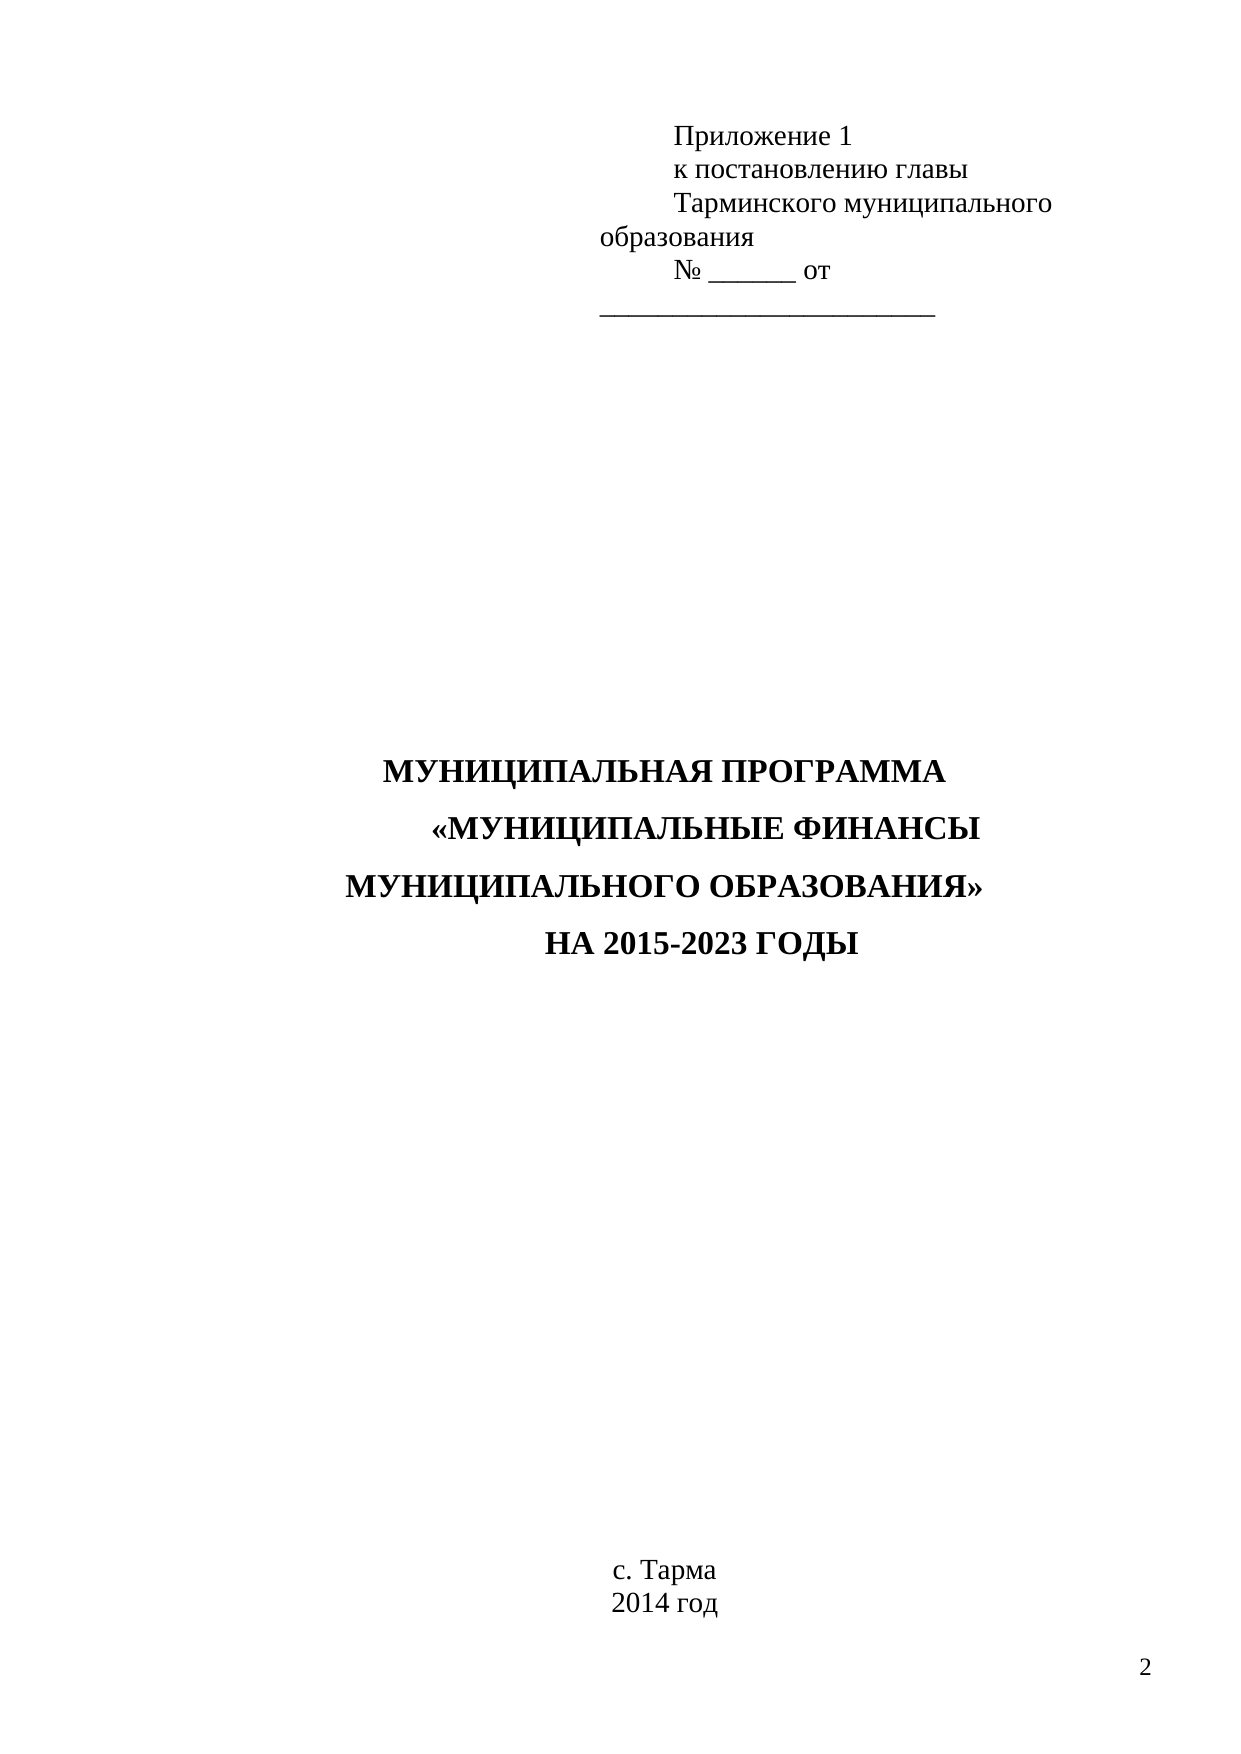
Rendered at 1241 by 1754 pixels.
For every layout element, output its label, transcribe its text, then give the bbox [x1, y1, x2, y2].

text НА 2015-2023 ГОДЫ [177, 923, 1152, 962]
table_header Приложение 1 к постановлению главы Тарминского муниципального образования № ______ от _______________________ [588, 118, 1152, 343]
text 2014 год [177, 1585, 1152, 1619]
text МУНИЦИПАЛЬНАЯ ПРОГРАММА [177, 751, 1152, 789]
text «МУНИЦИПАЛЬНЫЕ ФИНАНСЫ МУНИЦИПАЛЬНОГО ОБРАЗОВАНИЯ» [177, 808, 1152, 904]
text с. Тарма [177, 1552, 1152, 1585]
